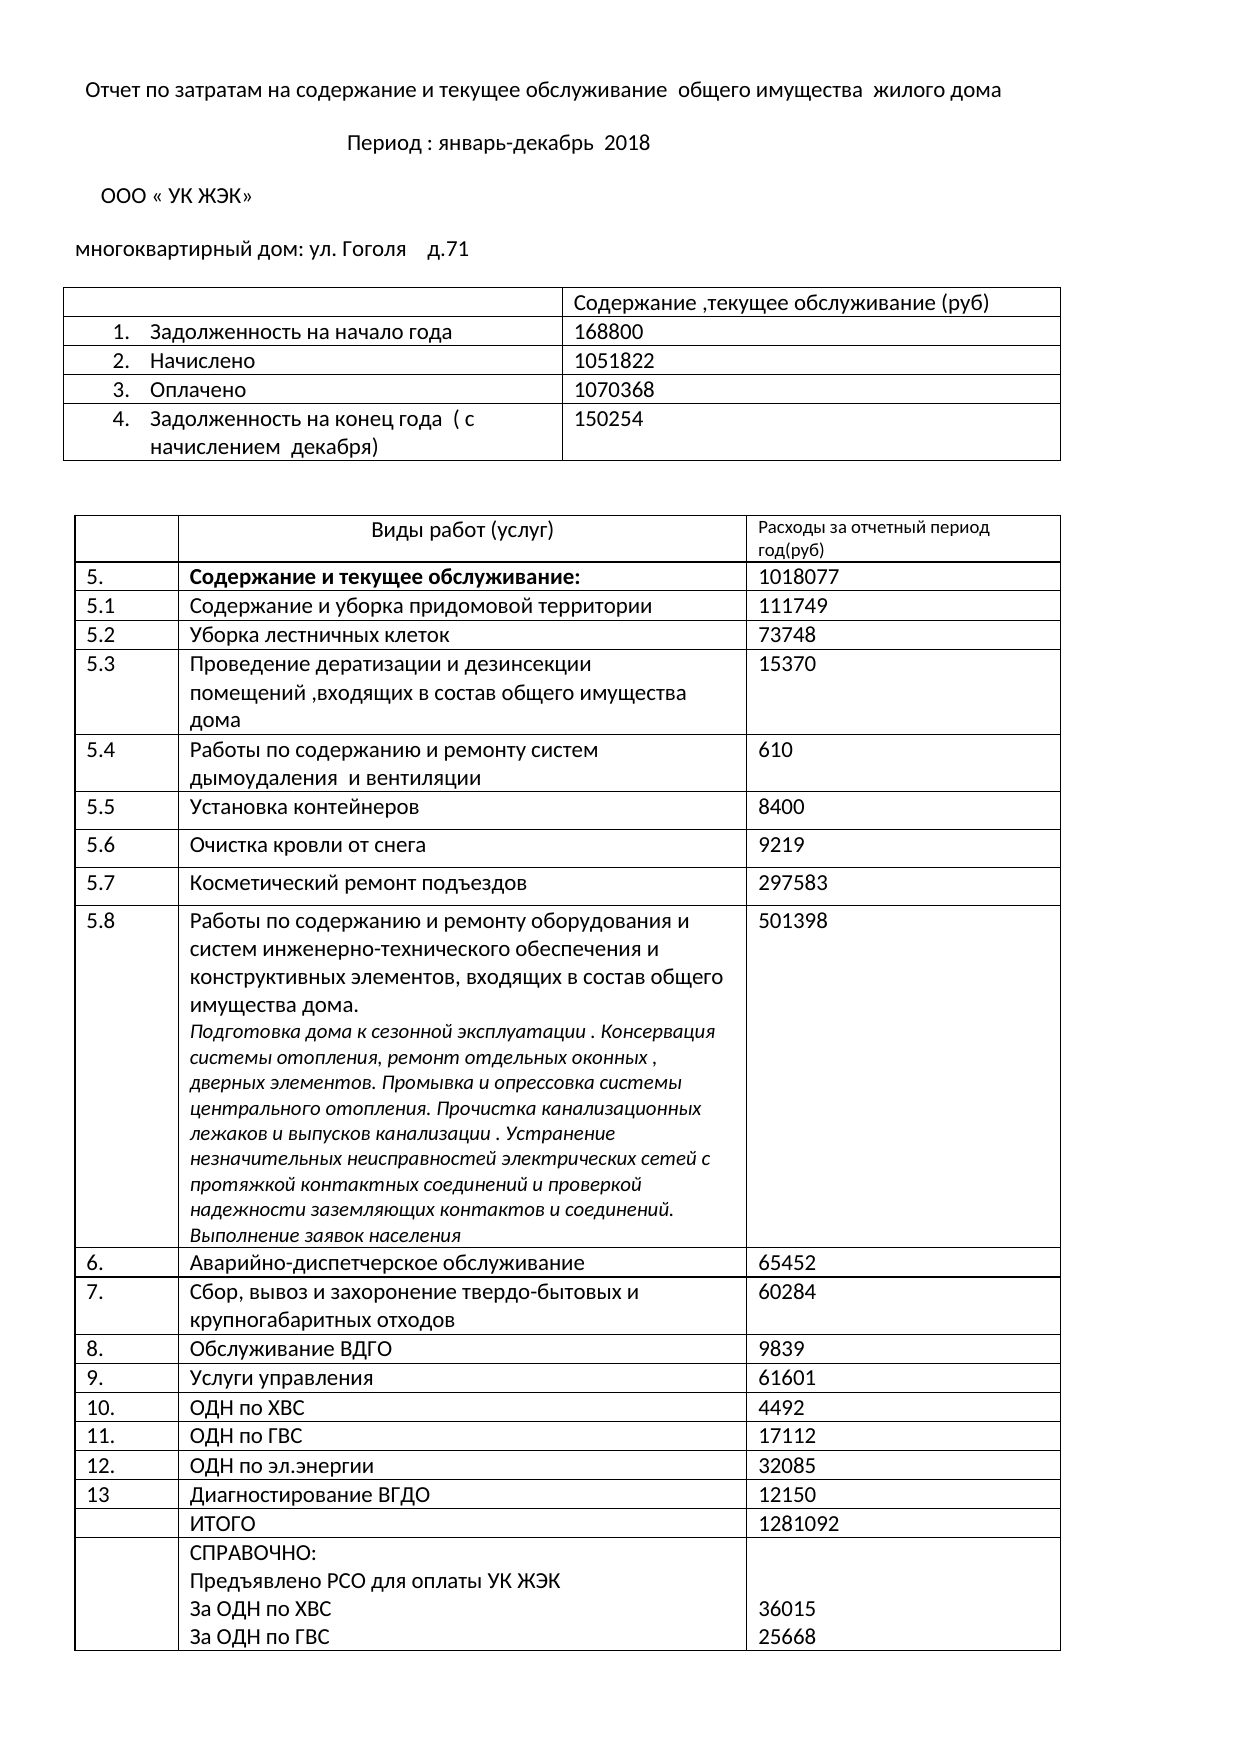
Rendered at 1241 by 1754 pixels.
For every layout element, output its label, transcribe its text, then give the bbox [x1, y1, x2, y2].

table_cell 9. [76, 1364, 178, 1392]
table_cell 8400 [747, 792, 1060, 829]
text Отчет по затратам на содержание и текущее обслуживание общего имущества жилого дома [75, 75, 1165, 103]
table_header Виды работ (услуг) [179, 516, 746, 561]
table_cell 32085 [747, 1451, 1060, 1479]
table_cell 36015 25668 [747, 1538, 1060, 1650]
table_cell 4492 [747, 1393, 1060, 1421]
table_cell 65452 [747, 1248, 1060, 1276]
table_cell 5.8 [76, 906, 178, 1247]
table_cell 5.6 [76, 830, 178, 867]
table_cell 1018077 [747, 563, 1060, 590]
table_cell 6. [76, 1248, 178, 1276]
table_cell Задолженность на конец года ( с начислением декабря) [64, 404, 562, 460]
table_cell Проведение дератизации и дезинсекции помещений ,входящих в состав общего имущества дома [179, 650, 746, 734]
table_cell Уборка лестничных клеток [179, 621, 746, 648]
text Период : январь-декабрь 2018 [75, 128, 1165, 156]
table_cell Содержание и текущее обслуживание: [179, 563, 746, 590]
table_cell 168800 [563, 317, 1060, 345]
table_cell 9219 [747, 830, 1060, 867]
table_cell 1070368 [563, 375, 1060, 403]
table_cell 12. [76, 1451, 178, 1479]
table_cell СПРАВОЧНО: Предъявлено РСО для оплаты УК ЖЭК За ОДН по ХВС За ОДН по ГВС [179, 1538, 746, 1650]
table_header [76, 516, 178, 561]
table_cell 12150 [747, 1480, 1060, 1508]
table_cell [76, 1509, 178, 1537]
text ООО « УК ЖЭК» [75, 181, 1165, 209]
table_cell Работы по содержанию и ремонту систем дымоудаления и вентиляции [179, 735, 746, 791]
table_cell 610 [747, 735, 1060, 791]
table_header [64, 288, 562, 316]
table_cell 60284 [747, 1278, 1060, 1333]
table_cell Содержание и уборка придомовой территории [179, 591, 746, 619]
table_cell 10. [76, 1393, 178, 1421]
table_cell ОДН по эл.энергии [179, 1451, 746, 1479]
table_cell Начислено [64, 346, 562, 374]
table_cell Диагностирование ВГДО [179, 1480, 746, 1508]
table_cell 13 [76, 1480, 178, 1508]
table_cell 11. [76, 1422, 178, 1450]
table_cell ОДН по ГВС [179, 1422, 746, 1450]
table_cell 5. [76, 563, 178, 590]
table_cell ИТОГО [179, 1509, 746, 1537]
table_cell ОДН по ХВС [179, 1393, 746, 1421]
table_cell Оплачено [64, 375, 562, 403]
table_cell 7. [76, 1278, 178, 1333]
table_cell Аварийно-диспетчерское обслуживание [179, 1248, 746, 1276]
table_cell 297583 [747, 868, 1060, 905]
table_cell 1051822 [563, 346, 1060, 374]
table_cell 5.1 [76, 591, 178, 619]
table_cell 17112 [747, 1422, 1060, 1450]
table_cell [76, 1538, 178, 1650]
table_cell 15370 [747, 650, 1060, 734]
table_cell Сбор, вывоз и захоронение твердо-бытовых и крупногабаритных отходов [179, 1278, 746, 1333]
table_cell 5.7 [76, 868, 178, 905]
table_cell Обслуживание ВДГО [179, 1335, 746, 1362]
table_cell 5.4 [76, 735, 178, 791]
table_cell 111749 [747, 591, 1060, 619]
table_header Содержание ,текущее обслуживание (руб) [563, 288, 1060, 316]
table_cell Задолженность на начало года [64, 317, 562, 345]
table_header Расходы за отчетный период год(руб) [747, 516, 1060, 561]
text многоквартирный дом: ул. Гоголя д.71 [75, 234, 1165, 262]
table_cell 150254 [563, 404, 1060, 460]
table_cell 73748 [747, 621, 1060, 648]
table_cell 5.2 [76, 621, 178, 648]
table_cell Косметический ремонт подъездов [179, 868, 746, 905]
table_cell 5.5 [76, 792, 178, 829]
table_cell Работы по содержанию и ремонту оборудования и систем инженерно-технического обеспечения и конструктивных элементов, входящих в состав общего имущества дома. Подготовка дома к сезонной эксплуатации . Консервация системы отопления, ремонт отдельных оконных , дверных элементов. Промывка и опрессовка системы центрального отопления. Прочистка канализационных лежаков и выпусков канализации . Устранение незначительных неисправностей электрических сетей с протяжкой контактных соединений и проверкой надежности заземляющих контактов и соединений. Выполнение заявок населения [179, 906, 746, 1247]
table_cell 8. [76, 1335, 178, 1362]
table_cell Установка контейнеров [179, 792, 746, 829]
table_cell Услуги управления [179, 1364, 746, 1392]
table_cell 501398 [747, 906, 1060, 1247]
table_cell 61601 [747, 1364, 1060, 1392]
table_cell 9839 [747, 1335, 1060, 1362]
table_cell 5.3 [76, 650, 178, 734]
table_cell Очистка кровли от снега [179, 830, 746, 867]
table_cell 1281092 [747, 1509, 1060, 1537]
